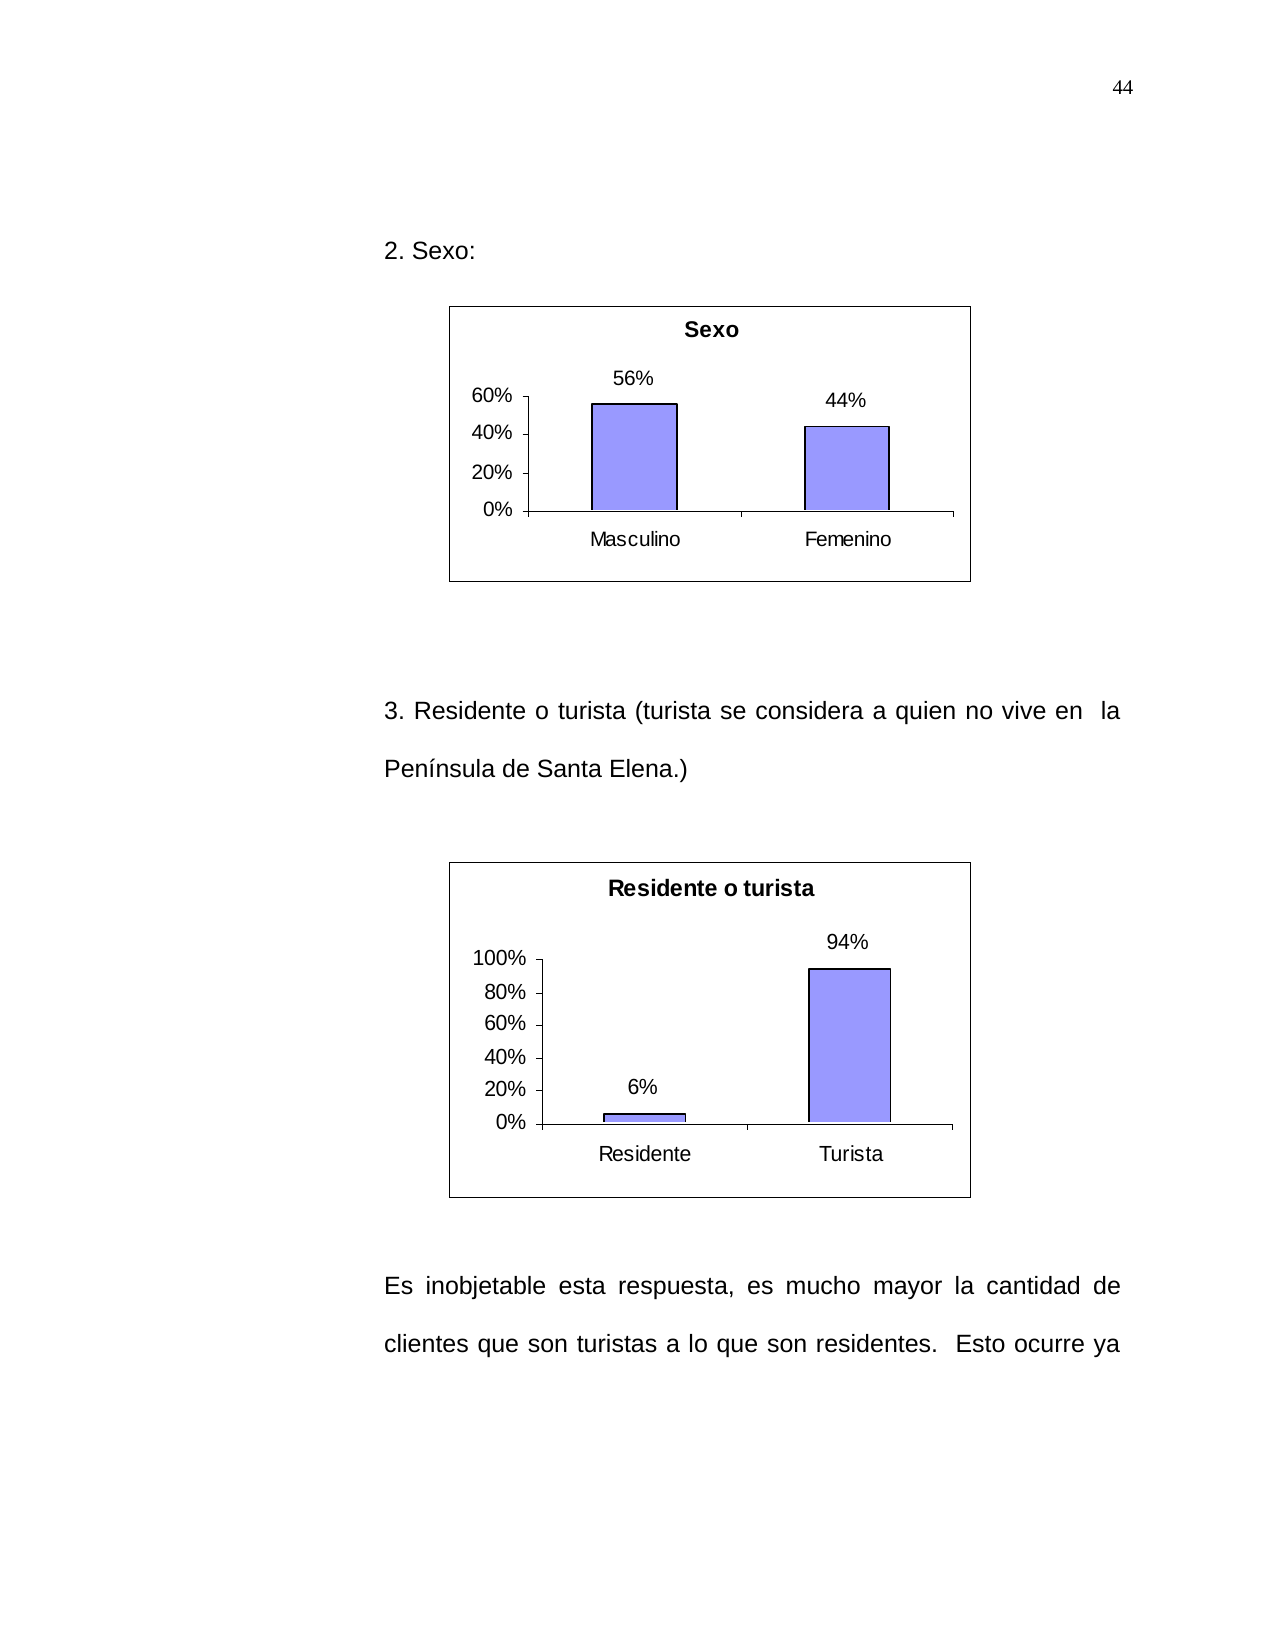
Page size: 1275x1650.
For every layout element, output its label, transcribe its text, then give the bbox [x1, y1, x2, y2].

text 3. Residente o turista (turista se considera a quien no vive en la Península de Santa Elena.) [384, 696, 1122, 782]
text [384, 1271, 1122, 1357]
text 2. Sexo: [384, 236, 1122, 265]
